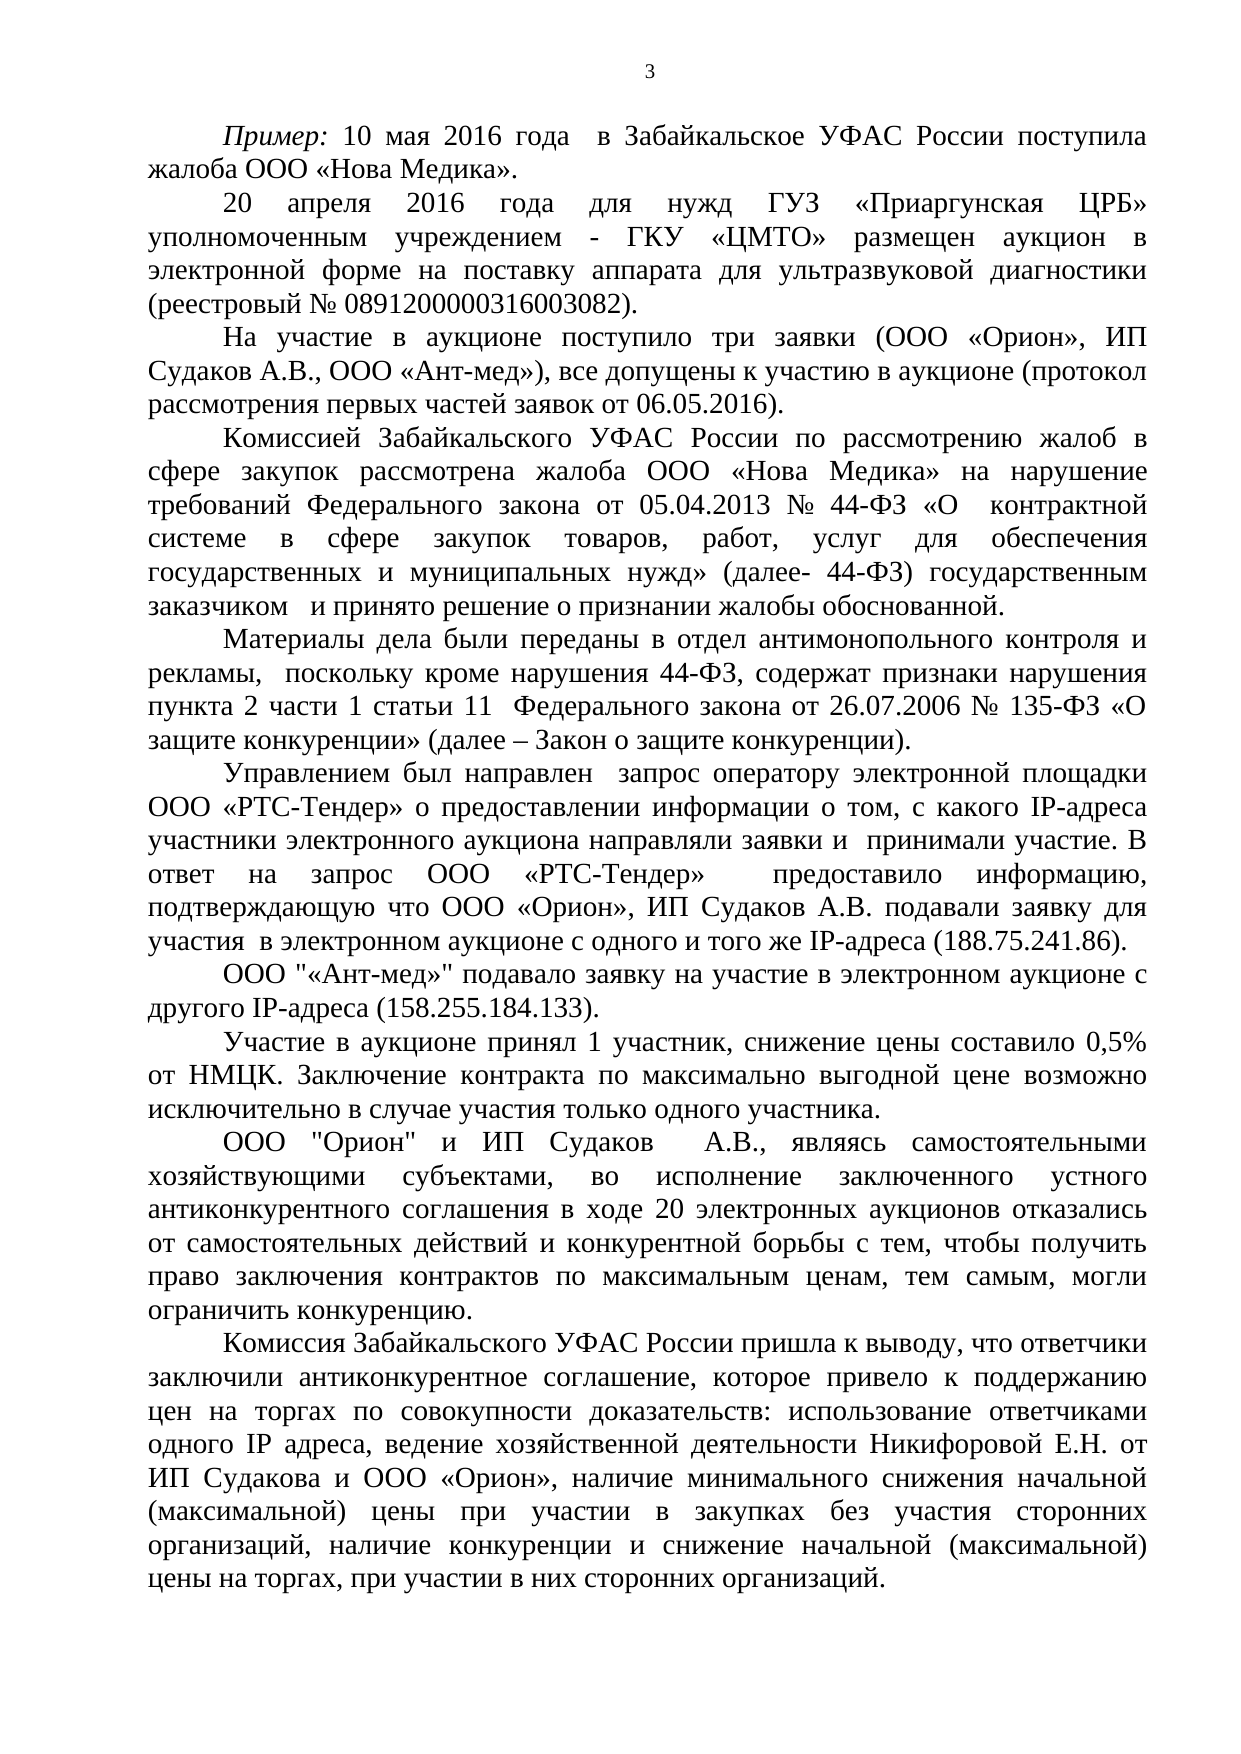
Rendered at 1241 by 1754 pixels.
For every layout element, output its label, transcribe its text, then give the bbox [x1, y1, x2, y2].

text ООО "Орион" и ИП Судаков А.В., являясь самостоятельными хозяйствующими субъектами, во исполнение заключенного устного антиконкурентного соглашения в ходе 20 электронных аукционов отказались от самостоятельных действий и конкурентной борьбы с тем, чтобы получить право заключения контрактов по максимальным ценам, тем самым, могли ограничить конкуренцию. [148, 1124, 1148, 1326]
text Пример: 10 мая 2016 года в Забайкальское УФАС России поступила жалоба ООО «Нова Медика». [148, 118, 1148, 185]
text 20 апреля 2016 года для нужд ГУЗ «Приаргунская ЦРБ» уполномоченным учреждением - ГКУ «ЦМТО» размещен аукцион в электронной форме на поставку аппарата для ультразвуковой диагностики (реестровый № 0891200000316003082). [148, 185, 1148, 319]
text ООО "«Ант-мед»" подавало заявку на участие в электронном аукционе с другого IP-адреса (158.255.184.133). [148, 957, 1148, 1024]
text Комиссией Забайкальского УФАС России по рассмотрению жалоб в сфере закупок рассмотрена жалоба ООО «Нова Медика» на нарушение требований Федерального закона от 05.04.2013 № 44-ФЗ «О контрактной системе в сфере закупок товаров, работ, услуг для обеспечения государственных и муниципальных нужд» (далее- 44-ФЗ) государственным заказчиком и принято решение о признании жалобы обоснованной. [148, 420, 1148, 621]
text Комиссия Забайкальского УФАС России пришла к выводу, что ответчики заключили антиконкурентное соглашение, которое привело к поддержанию цен на торгах по совокупности доказательств: использование ответчиками одного IP адреса, ведение хозяйственной деятельности Никифоровой Е.Н. от ИП Судакова и ООО «Орион», наличие минимального снижения начальной (максимальной) цены при участии в закупках без участия сторонних организаций, наличие конкуренции и снижение начальной (максимальной) цены на торгах, при участии в них сторонних организаций. [148, 1326, 1148, 1594]
text Управлением был направлен запрос оператору электронной площадки ООО «РТС-Тендер» о предоставлении информации о том, с какого IP-адреса участники электронного аукциона направляли заявки и принимали участие. В ответ на запрос ООО «РТС-Тендер» предоставило информацию, подтверждающую что ООО «Орион», ИП Судаков А.В. подавали заявку для участия в электронном аукционе с одного и того же IP-адреса (188.75.241.86). [148, 755, 1148, 957]
text Материалы дела были переданы в отдел антимонопольного контроля и рекламы, поскольку кроме нарушения 44-ФЗ, содержат признаки нарушения пункта 2 части 1 статьи 11 Федерального закона от 26.07.2006 № 135-ФЗ «О защите конкуренции» (далее – Закон о защите конкуренции). [148, 621, 1148, 755]
text Участие в аукционе принял 1 участник, снижение цены составило 0,5% от НМЦК. Заключение контракта по максимально выгодной цене возможно исключительно в случае участия только одного участника. [148, 1024, 1148, 1124]
text На участие в аукционе поступило три заявки (ООО «Орион», ИП Судаков А.В., ООО «Ант-мед»), все допущены к участию в аукционе (протокол рассмотрения первых частей заявок от 06.05.2016). [148, 319, 1148, 420]
